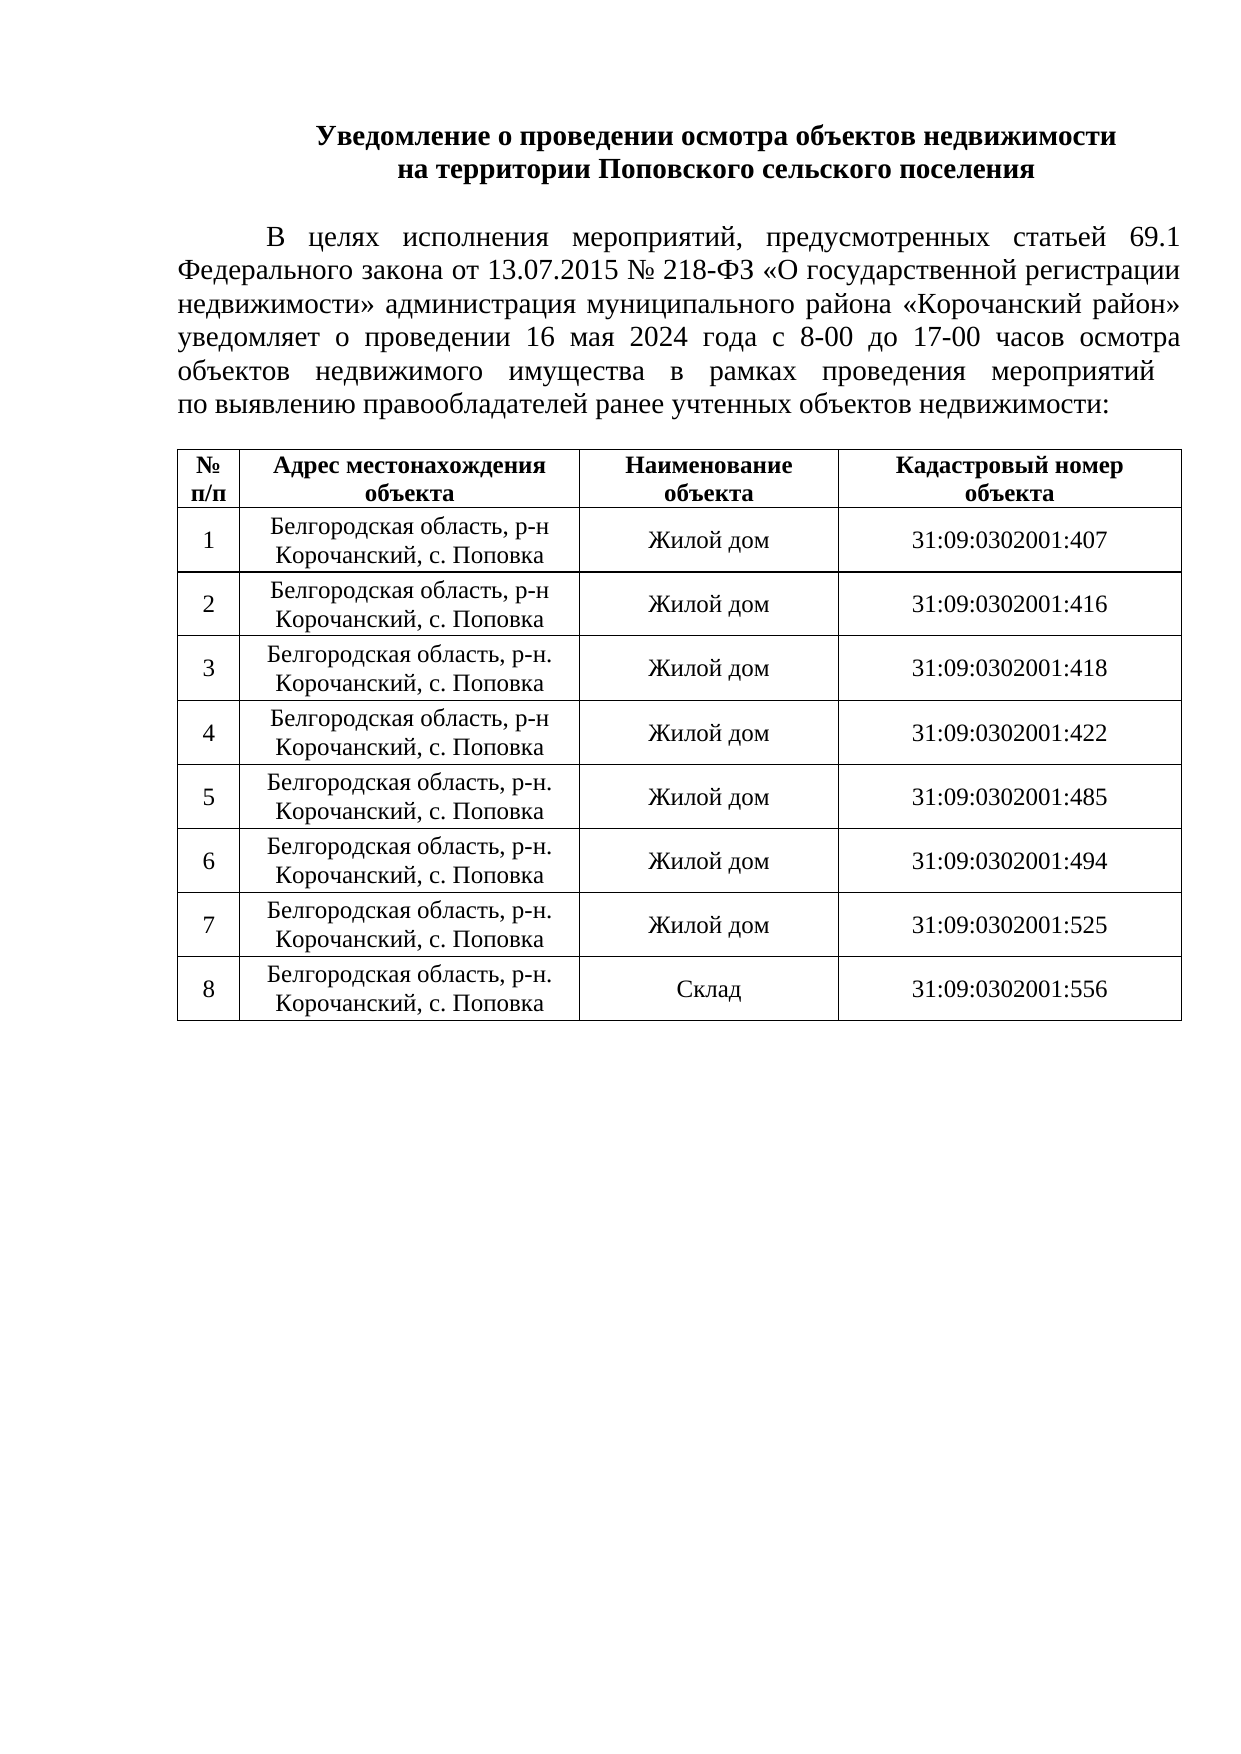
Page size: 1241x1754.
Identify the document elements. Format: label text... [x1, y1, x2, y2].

table_cell Жилой дом [580, 508, 838, 571]
table_cell Белгородская область, р-н. Корочанский, с. Поповка [240, 765, 579, 828]
table_header Кадастровый номер объекта [839, 450, 1181, 507]
table_cell 31:09:0302001:485 [839, 765, 1181, 828]
table_cell Белгородская область, р-н Корочанский, с. Поповка [240, 508, 579, 571]
table_cell Белгородская область, р-н Корочанский, с. Поповка [240, 701, 579, 763]
table_header Наименование объекта [580, 450, 838, 507]
table_cell 7 [178, 893, 239, 956]
table_cell Белгородская область, р-н. Корочанский, с. Поповка [240, 957, 579, 1020]
table_cell 31:09:0302001:525 [839, 893, 1181, 956]
table_cell Жилой дом [580, 701, 838, 763]
table_header Адрес местонахождения объекта [240, 450, 579, 507]
table_cell Жилой дом [580, 893, 838, 956]
table_cell Белгородская область, р-н. Корочанский, с. Поповка [240, 893, 579, 956]
text на территории Поповского сельского поселения [177, 152, 1181, 185]
table_cell Белгородская область, р-н Корочанский, с. Поповка [240, 573, 579, 635]
table_cell 5 [178, 765, 239, 828]
table_cell 8 [178, 957, 239, 1020]
table_cell 31:09:0302001:556 [839, 957, 1181, 1020]
table_cell 3 [178, 636, 239, 699]
table_cell Белгородская область, р-н. Корочанский, с. Поповка [240, 636, 579, 699]
table_cell 31:09:0302001:494 [839, 829, 1181, 892]
table_cell Жилой дом [580, 829, 838, 892]
table_cell 2 [178, 573, 239, 635]
table_cell 4 [178, 701, 239, 763]
text Уведомление о проведении осмотра объектов недвижимости [177, 118, 1181, 152]
text В целях исполнения мероприятий, предусмотренных статьей 69.1 Федерального закона от 13.07.2015 № 218-ФЗ «О государственной регистрации недвижимости» администрация муниципального района «Корочанский район» уведомляет о проведении 16 мая 2024 года с 8-00 до 17-00 часов осмотра объектов недвижимого имущества в рамках проведения мероприятий по выявлению правообладателей ранее учтенных объектов недвижимости: [177, 219, 1181, 420]
table_cell 31:09:0302001:407 [839, 508, 1181, 571]
table_cell 6 [178, 829, 239, 892]
table_cell 31:09:0302001:422 [839, 701, 1181, 763]
table_cell Белгородская область, р-н. Корочанский, с. Поповка [240, 829, 579, 892]
table_cell 31:09:0302001:416 [839, 573, 1181, 635]
table_cell Жилой дом [580, 636, 838, 699]
table_header № п/п [178, 450, 239, 507]
table_cell 31:09:0302001:418 [839, 636, 1181, 699]
table_cell Жилой дом [580, 765, 838, 828]
table_cell Жилой дом [580, 573, 838, 635]
table_cell Склад [580, 957, 838, 1020]
table_cell 1 [178, 508, 239, 571]
